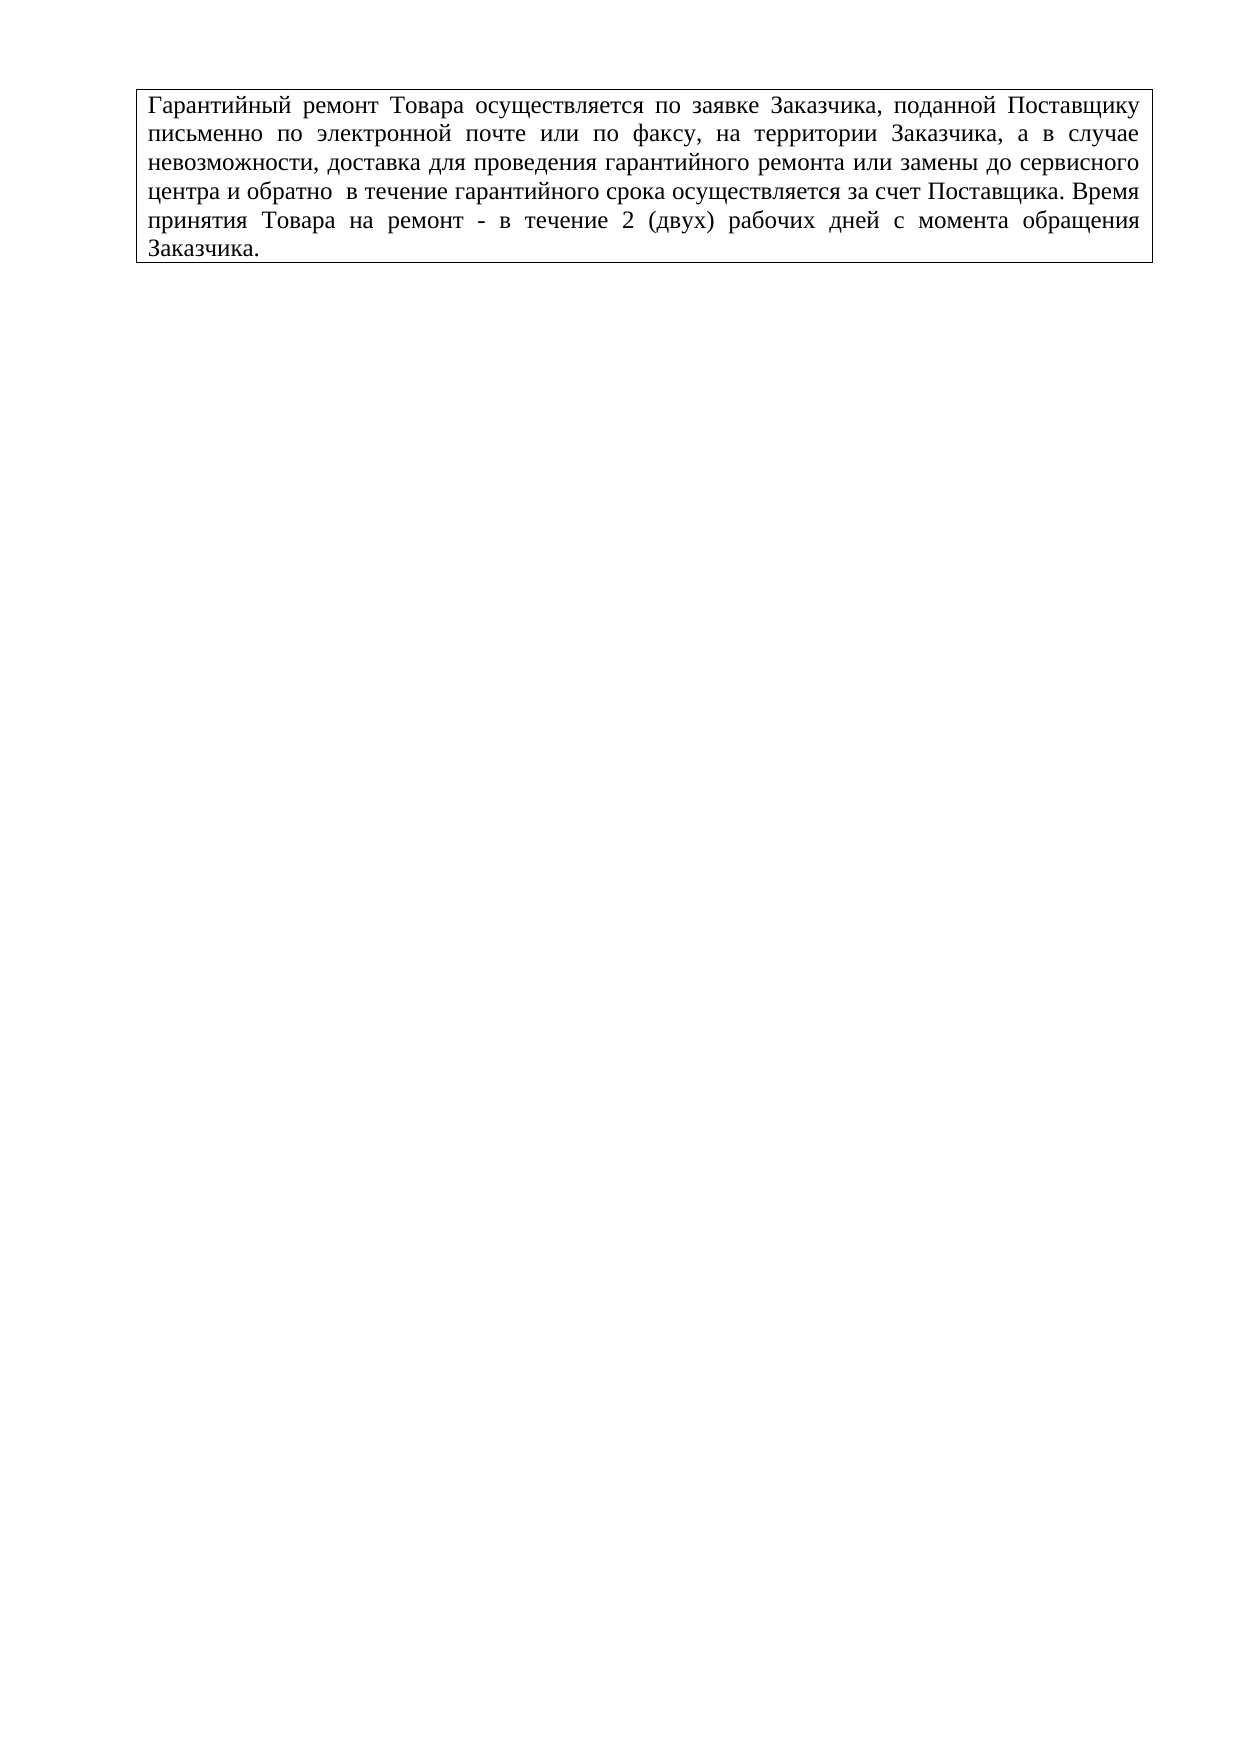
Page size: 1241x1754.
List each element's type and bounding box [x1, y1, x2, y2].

table_cell [137, 90, 1152, 262]
